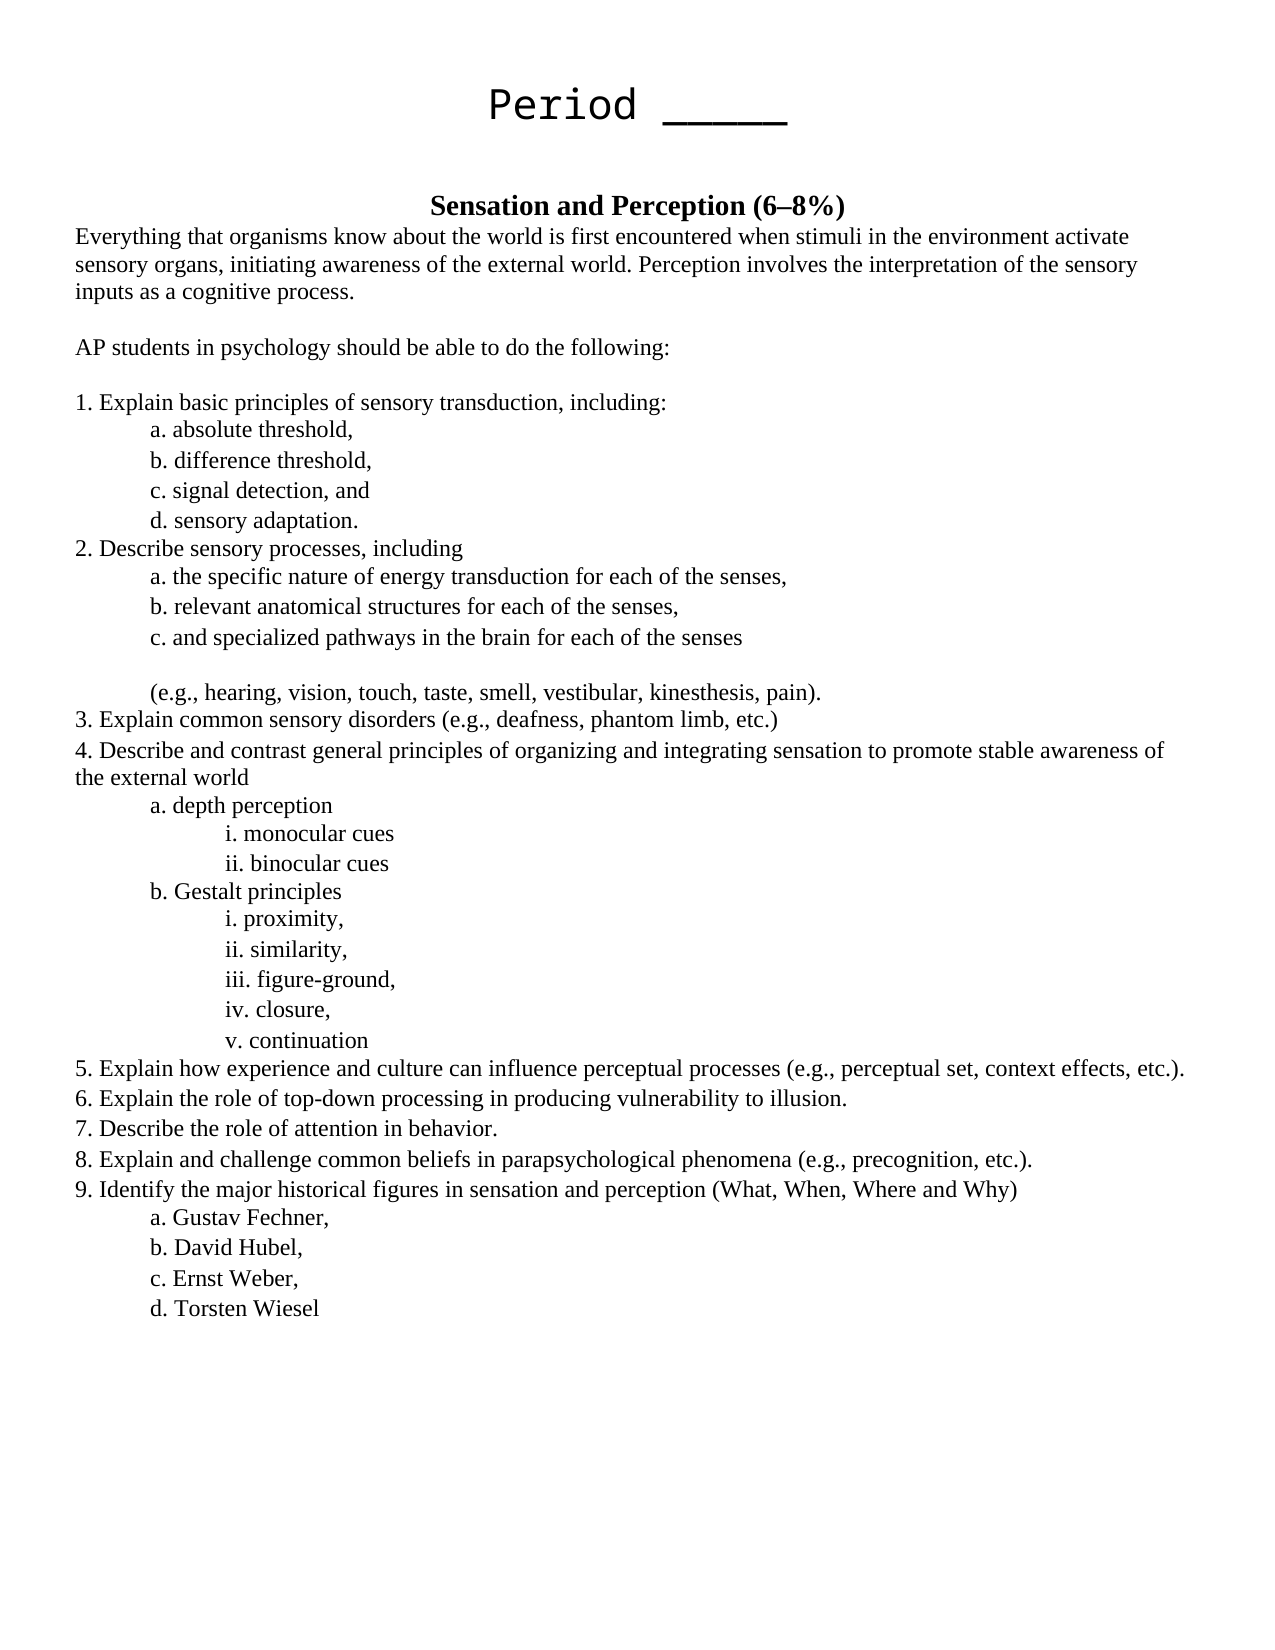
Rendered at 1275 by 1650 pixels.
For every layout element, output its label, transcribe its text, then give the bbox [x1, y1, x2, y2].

text b. Gestalt principles [150, 877, 1200, 904]
text a. the specific nature of energy transduction for each of the senses, [150, 562, 1200, 589]
text 1. Explain basic principles of sensory transduction, including: [75, 388, 1200, 415]
text b. difference threshold, [150, 446, 1200, 473]
text c. Ernst Weber, [150, 1264, 1200, 1291]
text 9. Identify the major historical figures in sensation and perception (What, When, Where and Why) [75, 1175, 1200, 1203]
text i. monocular cues [225, 819, 1200, 846]
text d. Torsten Wiesel [150, 1294, 1200, 1322]
text a. Gustav Fechner, [150, 1203, 1200, 1230]
text 8. Explain and challenge common beliefs in parapsychological phenomena (e.g., precognition, etc.). [75, 1145, 1200, 1172]
text c. signal detection, and [150, 476, 1200, 504]
text v. continuation [225, 1026, 1200, 1053]
text (e.g., hearing, vision, touch, taste, smell, vestibular, kinesthesis, pain). [150, 678, 1200, 705]
text iii. figure-ground, [225, 965, 1200, 993]
text Sensation and Perception (6–8%) [75, 188, 1200, 222]
text 6. Explain the role of top-down processing in producing vulnerability to illusion. [75, 1084, 1200, 1112]
text c. and specialized pathways in the brain for each of the senses [150, 623, 1200, 650]
text 3. Explain common sensory disorders (e.g., deafness, phantom limb, etc.) [75, 705, 1200, 733]
text Period _____ [75, 75, 1200, 132]
text a. depth perception [150, 791, 1200, 819]
text 2. Describe sensory processes, including [75, 534, 1200, 562]
text ii. similarity, [225, 935, 1200, 962]
text b. David Hubel, [150, 1233, 1200, 1261]
text 7. Describe the role of attention in behavior. [75, 1114, 1200, 1142]
text ii. binocular cues [225, 849, 1200, 877]
text 4. Describe and contrast general principles of organizing and integrating sensation to promote stable awareness of the external world [75, 736, 1200, 791]
text AP students in psychology should be able to do the following: [75, 332, 1200, 360]
text d. sensory adaptation. [150, 507, 1200, 534]
text iv. closure, [225, 996, 1200, 1023]
text 5. Explain how experience and culture can influence perceptual processes (e.g., perceptual set, context effects, etc.). [75, 1053, 1200, 1081]
text a. absolute threshold, [150, 415, 1200, 443]
text i. proximity, [225, 904, 1200, 932]
text b. relevant anatomical structures for each of the senses, [150, 592, 1200, 620]
text Everything that organisms know about the world is first encountered when stimuli in the environment activate sensory organs, initiating awareness of the external world. Perception involves the interpretation of the sensory inputs as a cognitive process. [75, 222, 1200, 305]
